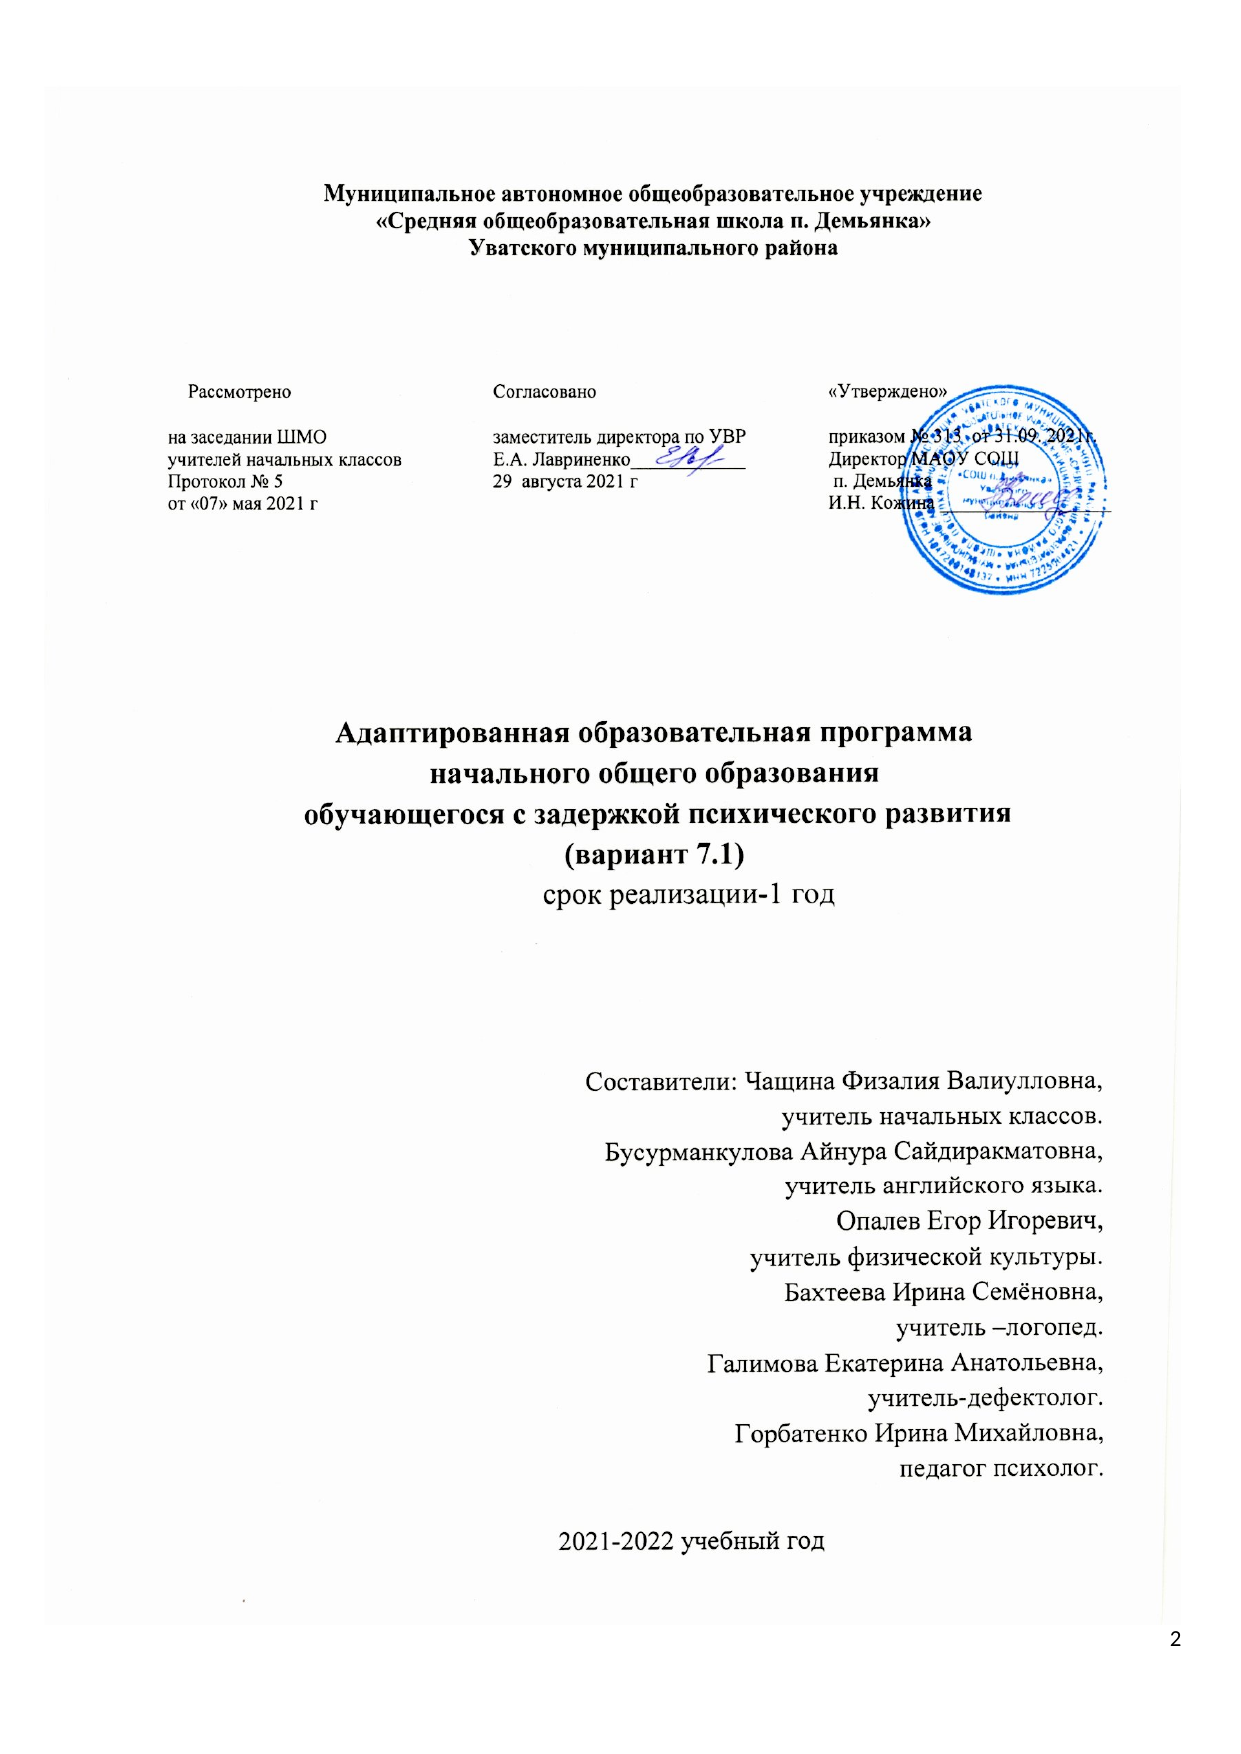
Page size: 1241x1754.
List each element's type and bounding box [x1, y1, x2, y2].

picture [44, 85, 1182, 1625]
